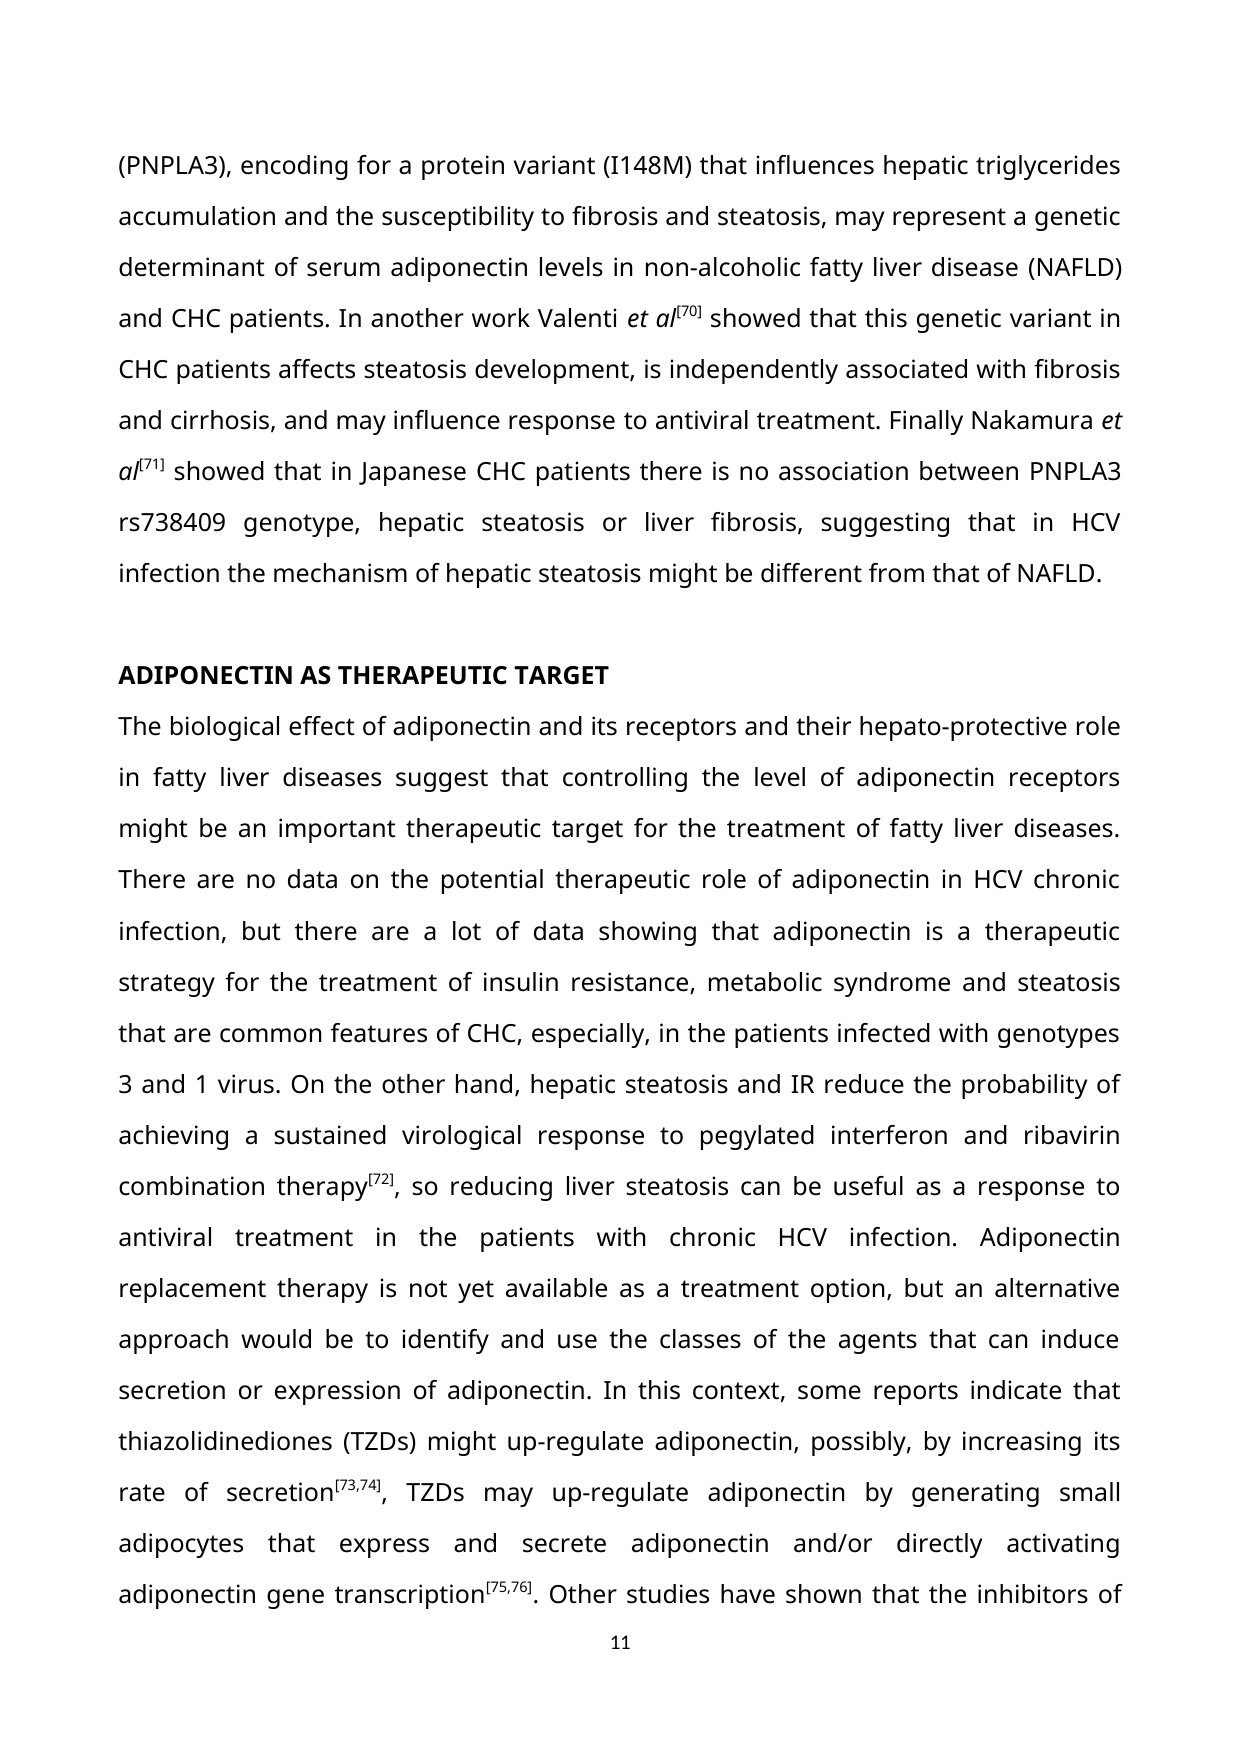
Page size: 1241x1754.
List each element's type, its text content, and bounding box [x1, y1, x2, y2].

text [118, 709, 1122, 1611]
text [118, 148, 1122, 590]
text ADIPONECTIN AS THERAPEUTIC TARGET [118, 658, 1122, 692]
